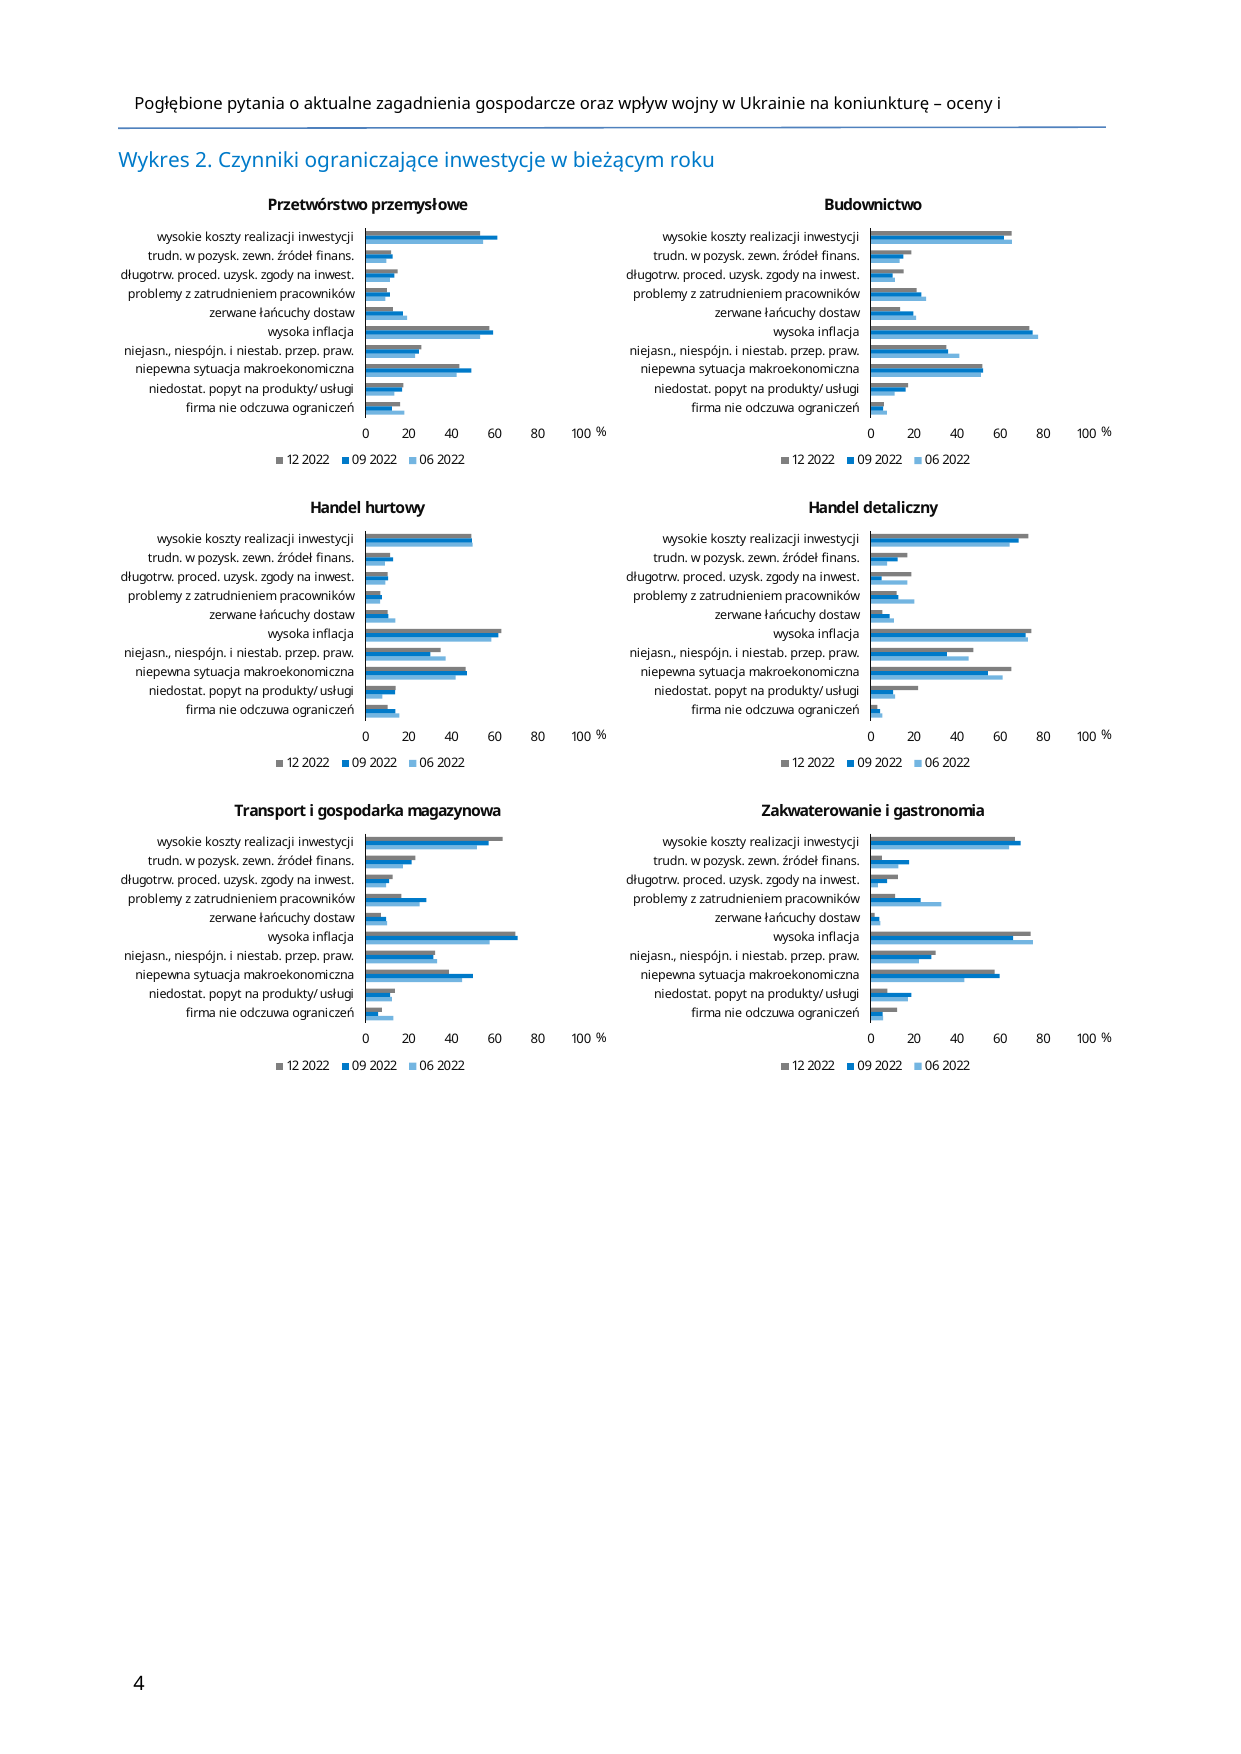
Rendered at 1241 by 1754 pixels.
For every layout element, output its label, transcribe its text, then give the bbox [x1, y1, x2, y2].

subtitle Wykres 2. Czynniki ograniczające inwestycje w bieżącym roku [118, 148, 1122, 173]
